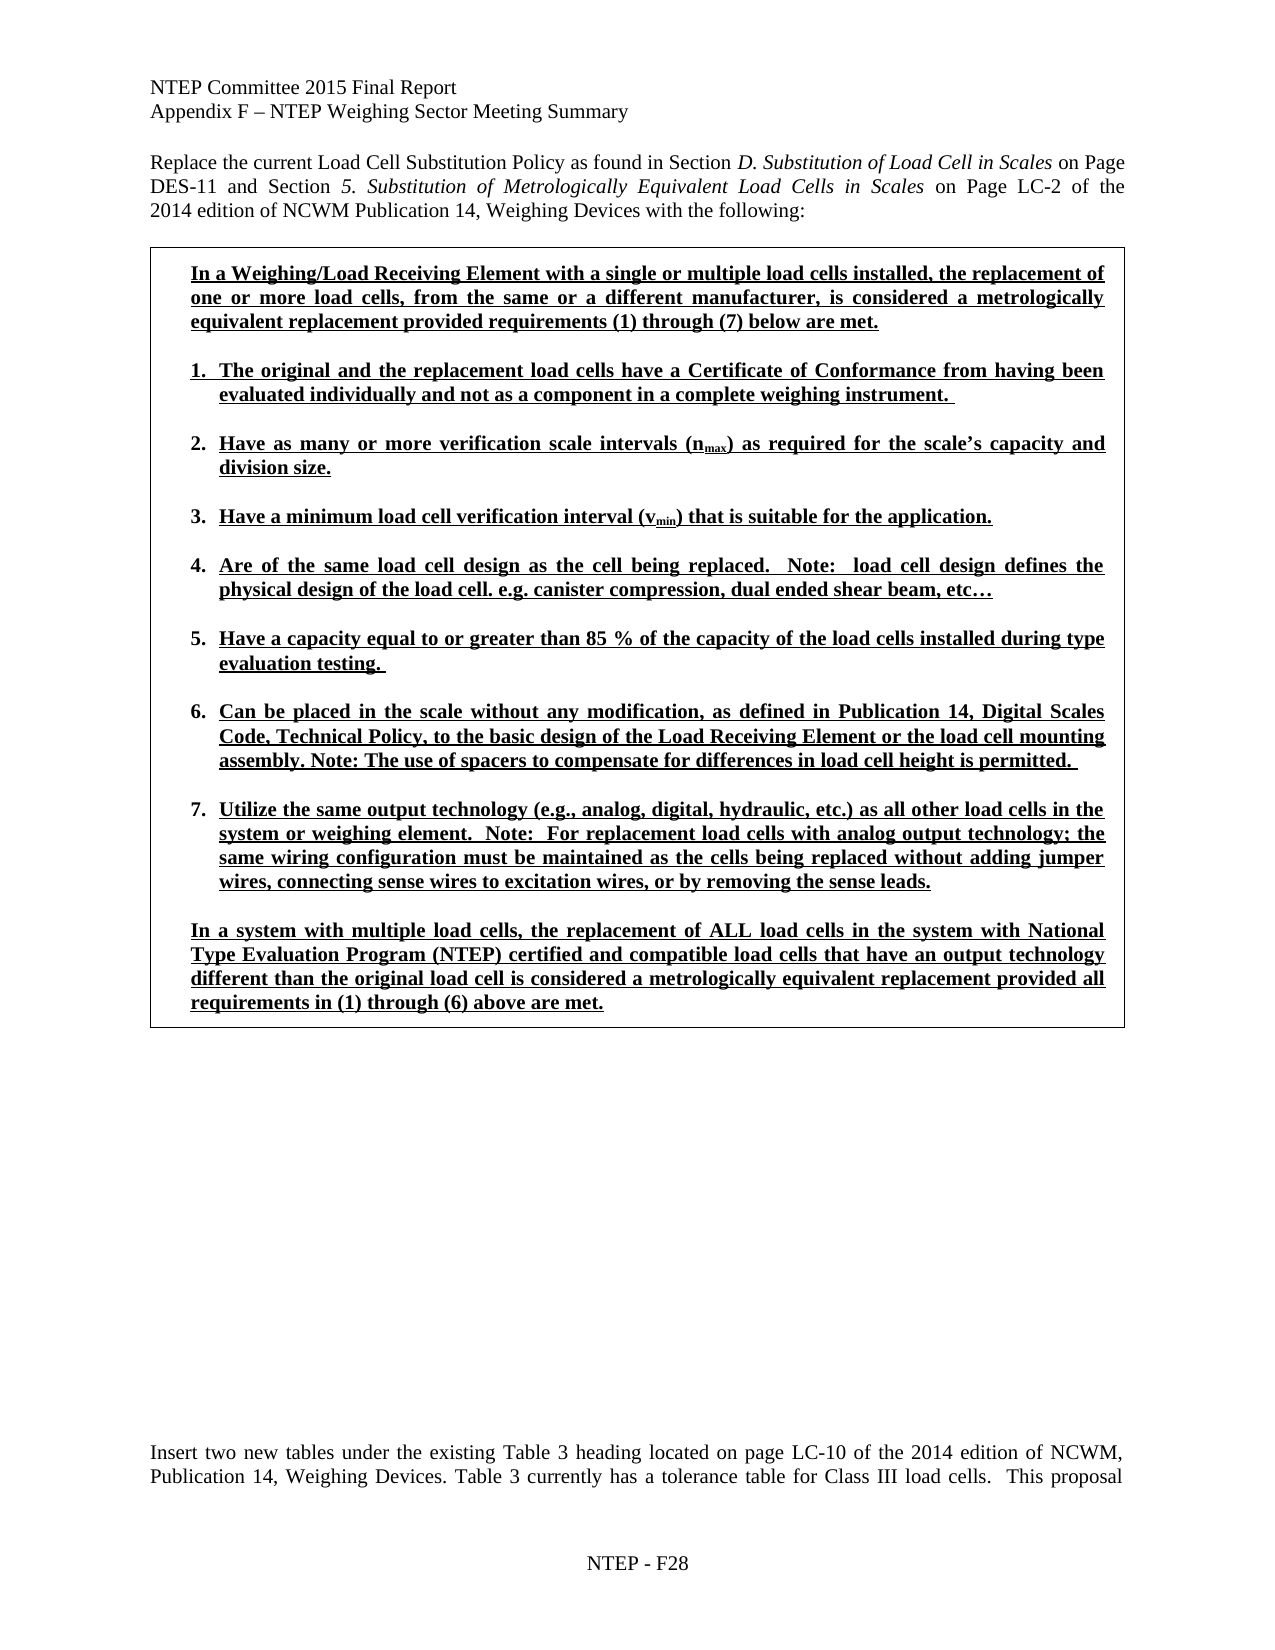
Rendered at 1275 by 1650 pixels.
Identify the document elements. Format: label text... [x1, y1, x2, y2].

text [150, 1440, 1125, 1488]
table_header In a Weighing/Load Receiving Element with a single or multiple load cells installed, the replacement of one or more load cells, from the same or a different manufacturer, is considered a metrologically equivalent replacement provided requirements (1) through (7) below are met. 1. The original and the replacement load cells have a Certificate of Conformance from having been evaluated individually and not as a component in a complete weighing instrument. Have as many or more verification scale intervals (nmax) as required for the scale’s capacity and division size. Have a minimum load cell verification interval (vmin) that is suitable for the application. Are of the same load cell design as the cell being replaced. Note: load cell design defines the physical design of the load cell. e.g. canister compression, dual ended shear beam, etc… Have a capacity equal to or greater than 85 % of the capacity of the load cells installed during type evaluation testing. Can be placed in the scale without any modification, as defined in Publication 14, Digital Scales Code, Technical Policy, to the basic design of the Load Receiving Element or the load cell mounting assembly. Note: The use of spacers to compensate for differences in load cell height is permitted. Utilize the same output technology (e.g., analog, digital, hydraulic, etc.) as all other load cells in the system or weighing element. Note: For replacement load cells with analog output technology; the same wiring configuration must be maintained as the cells being replaced without adding jumper wires, connecting sense wires to excitation wires, or by removing the sense leads. In a system with multiple load cells, the replacement of ALL load cells in the system with National Type Evaluation Program (NTEP) certified and compatible load cells that have an output technology different than the original load cell is considered a metrologically equivalent replacement provided all requirements in (1) through (6) above are met. [151, 248, 1124, 1027]
text Replace the current Load Cell Substitution Policy as found in Section D. Substitution of Load Cell in Scales on Page DES-11 and Section 5. Substitution of Metrologically Equivalent Load Cells in Scales on Page LC-2 of the 2014 edition of NCWM Publication 14, Weighing Devices with the following: [150, 150, 1125, 222]
